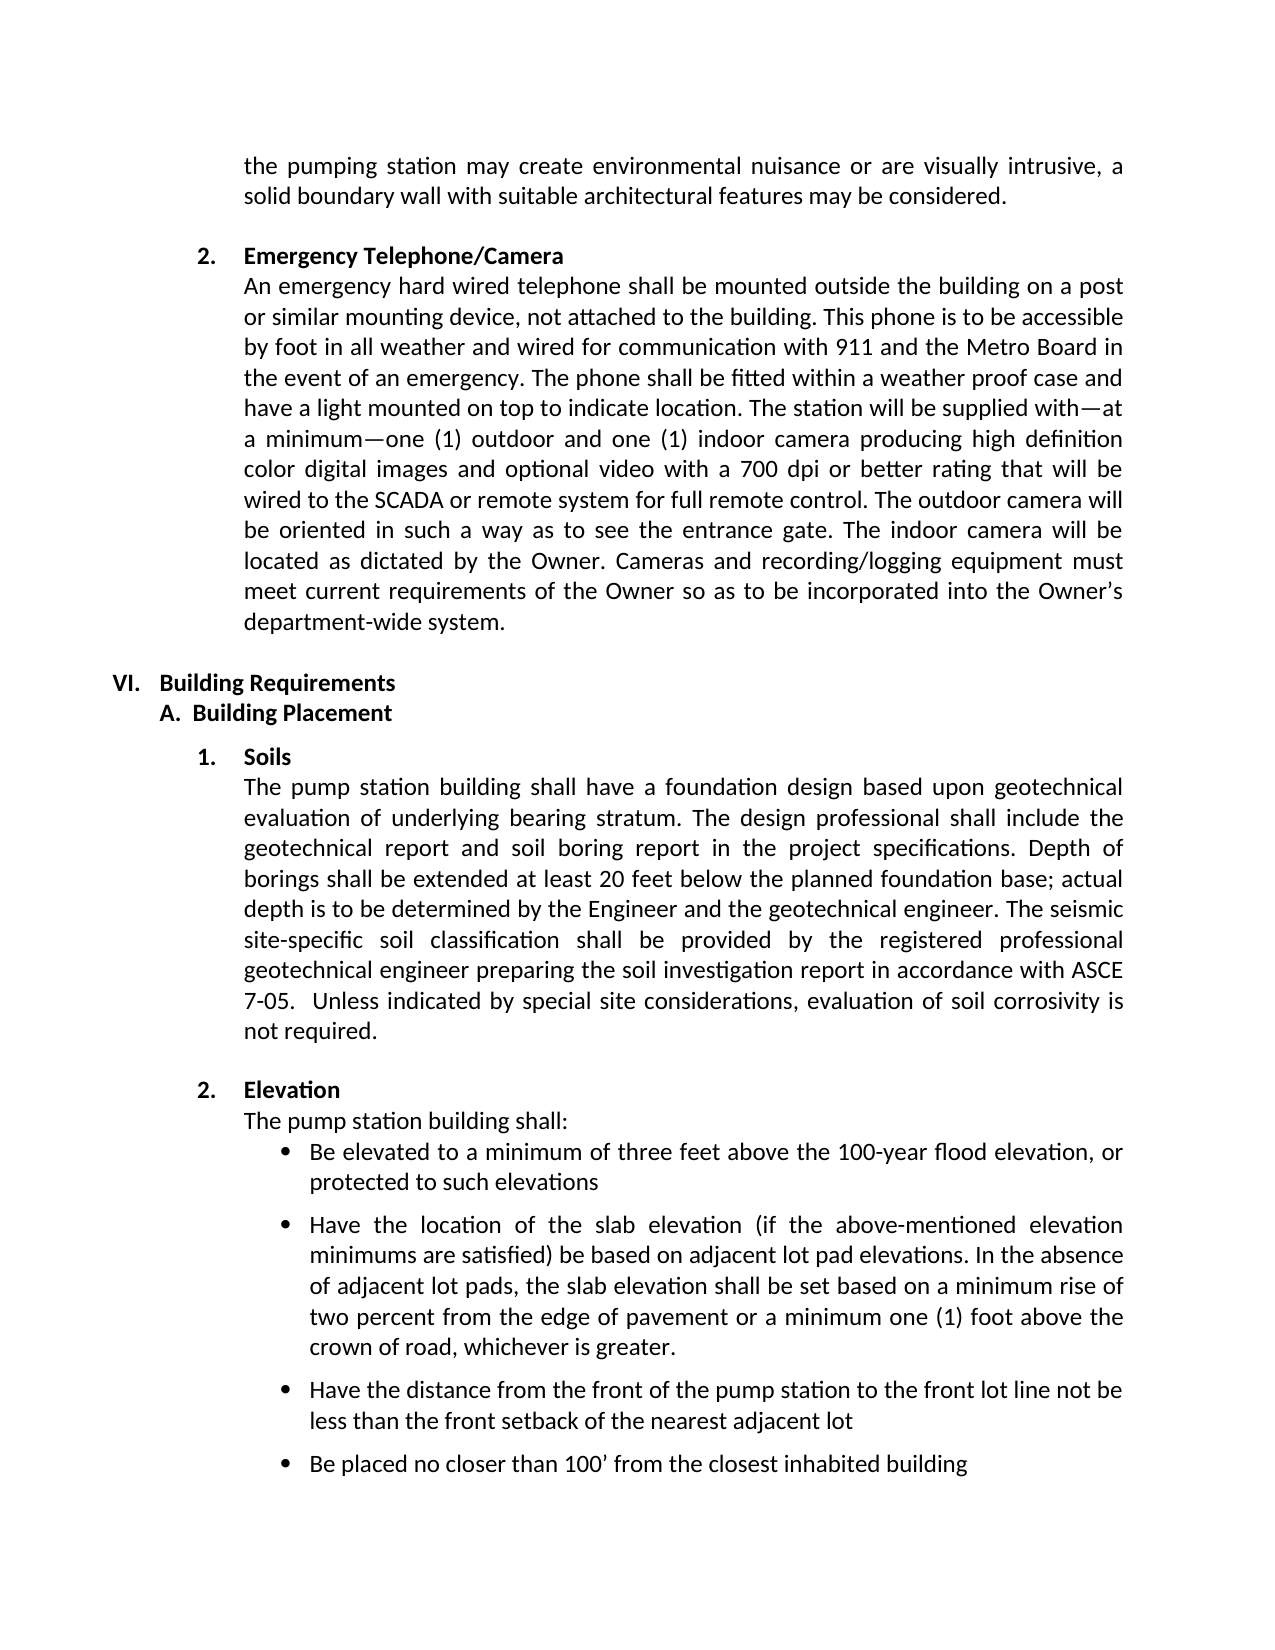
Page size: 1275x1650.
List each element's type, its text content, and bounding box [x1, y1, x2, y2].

list Have the location of the slab elevation (if the above-mentioned elevation minimums are satisfied) be based on adjacent lot pad elevations. In the absence of adjacent lot pads, the slab elevation shall be set based on a minimum rise of two percent from the edge of pavement or a minimum one (1) foot above the crown of road, whichever is greater. [281, 1209, 1125, 1362]
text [244, 150, 1125, 211]
text A. Building Placement [122, 698, 1125, 728]
text Soils [122, 741, 1125, 771]
text VI. Building Requirements [112, 667, 1125, 698]
list Have the distance from the front of the pump station to the front lot line not be less than the front setback of the nearest adjacent lot [281, 1374, 1125, 1435]
text The pump station building shall: [244, 1105, 1125, 1136]
list Be placed no closer than 100’ from the closest inhabited building [244, 1448, 1125, 1478]
list Be elevated to a minimum of three feet above the 100-year flood elevation, or protected to such elevations [281, 1136, 1125, 1197]
text An emergency hard wired telephone shall be mounted outside the building on a post or similar mounting device, not attached to the building. This phone is to be accessible by foot in all weather and wired for communication with 911 and the Metro Board in the event of an emergency. The phone shall be fitted within a weather proof case and have a light mounted on top to indicate location. The station will be supplied with—at a minimum—one (1) outdoor and one (1) indoor camera producing high definition color digital images and optional video with a 700 dpi or better rating that will be wired to the SCADA or remote system for full remote control. The outdoor camera will be oriented in such a way as to see the entrance gate. The indoor camera will be located as dictated by the Owner. Cameras and recording/logging equipment must meet current requirements of the Owner so as to be incorporated into the Owner’s department-wide system. [244, 270, 1125, 637]
text The pump station building shall have a foundation design based upon geotechnical evaluation of underlying bearing stratum. The design professional shall include the geotechnical report and soil boring report in the project specifications. Depth of borings shall be extended at least 20 feet below the planned foundation base; actual depth is to be determined by the Engineer and the geotechnical engineer. The seismic site-specific soil classification shall be provided by the registered professional geotechnical engineer preparing the soil investigation report in accordance with ASCE 7-05. Unless indicated by special site considerations, evaluation of soil corrosivity is not required. [244, 771, 1125, 1046]
text 2. Emergency Telephone/Camera [197, 240, 1125, 270]
